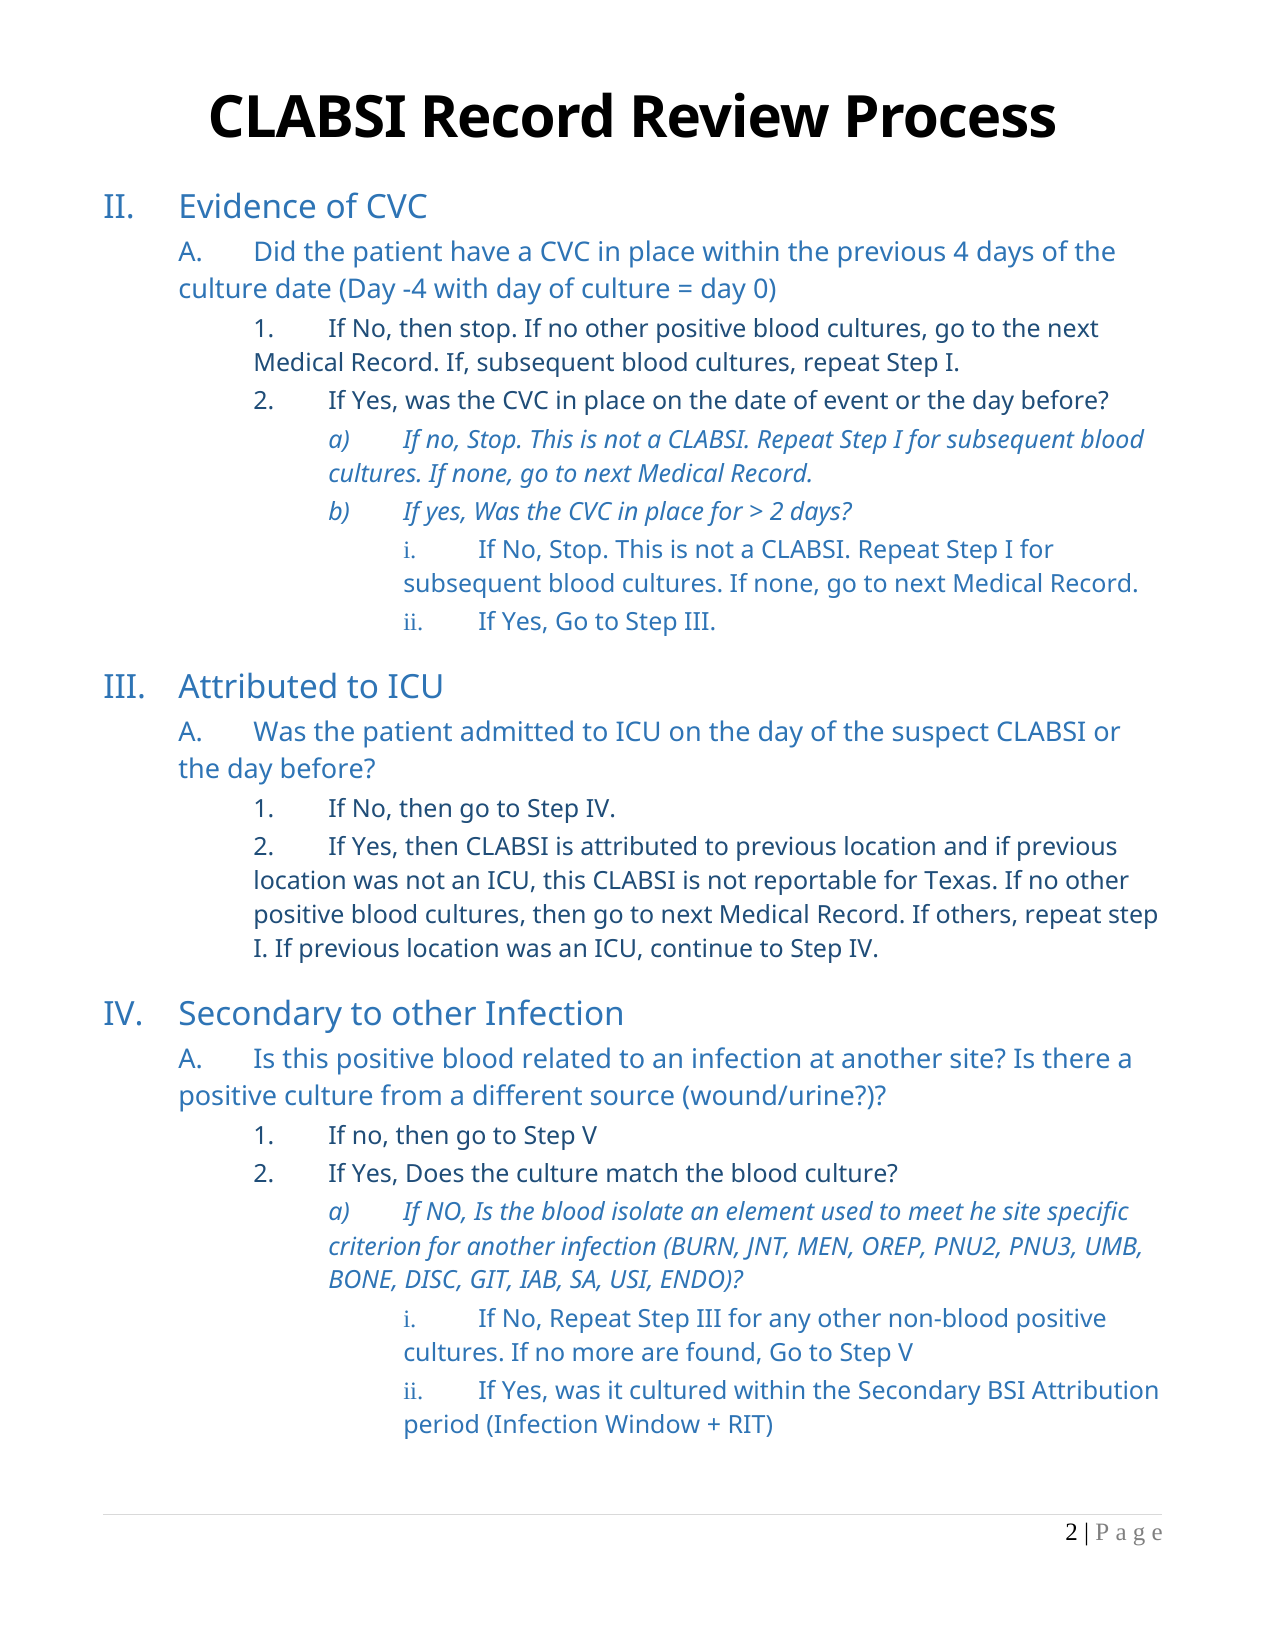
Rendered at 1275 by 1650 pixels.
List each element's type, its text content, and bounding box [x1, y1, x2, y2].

subtitle Attributed to ICU [103, 663, 1162, 708]
subtitle If no, then go to Step V [253, 1118, 1162, 1152]
subtitle If Yes, Does the culture match the blood culture? [253, 1156, 1162, 1190]
subtitle If NO, Is the blood isolate an element used to meet he site specific criterion for another infection (BURN, JNT, MEN, OREP, PNU2, PNU3, UMB, BONE, DISC, GIT, IAB, SA, USI, ENDO)? [328, 1194, 1162, 1296]
subtitle If Yes, was it cultured within the Secondary BSI Attribution period (Infection Window + RIT) [403, 1373, 1162, 1441]
subtitle If No, then stop. If no other positive blood cultures, go to the next Medical Record. If, subsequent blood cultures, repeat Step I. [253, 311, 1162, 379]
subtitle If no, Stop. This is not a CLABSI. Repeat Step I for subsequent blood cultures. If none, go to next Medical Record. [328, 421, 1162, 489]
subtitle Was the patient admitted to ICU on the day of the suspect CLABSI or the day before? [178, 713, 1162, 786]
subtitle If Yes, was the CVC in place on the date of event or the day before? [253, 383, 1162, 417]
subtitle If Yes, Go to Step III. [403, 604, 1162, 638]
subtitle Secondary to other Infection [103, 990, 1162, 1036]
subtitle If yes, Was the CVC in place for > 2 days? [328, 493, 1162, 528]
subtitle If No, Stop. This is not a CLABSI. Repeat Step I for subsequent blood cultures. If none, go to next Medical Record. [403, 532, 1162, 600]
subtitle If No, Repeat Step III for any other non-blood positive cultures. If no more are found, Go to Step V [403, 1300, 1162, 1368]
subtitle Evidence of CVC [103, 183, 1162, 229]
subtitle Is this positive blood related to an infection at another site? Is there a positive culture from a different source (wound/urine?)? [178, 1040, 1162, 1113]
subtitle If No, then go to Step IV. [253, 791, 1162, 825]
subtitle If Yes, then CLABSI is attributed to previous location and if previous location was not an ICU, this CLABSI is not reportable for Texas. If no other positive blood cultures, then go to next Medical Record. If others, repeat step I. If previous location was an ICU, continue to Step IV. [253, 829, 1162, 965]
subtitle Did the patient have a CVC in place within the previous 4 days of the culture date (Day -4 with day of culture = day 0) [178, 233, 1162, 307]
